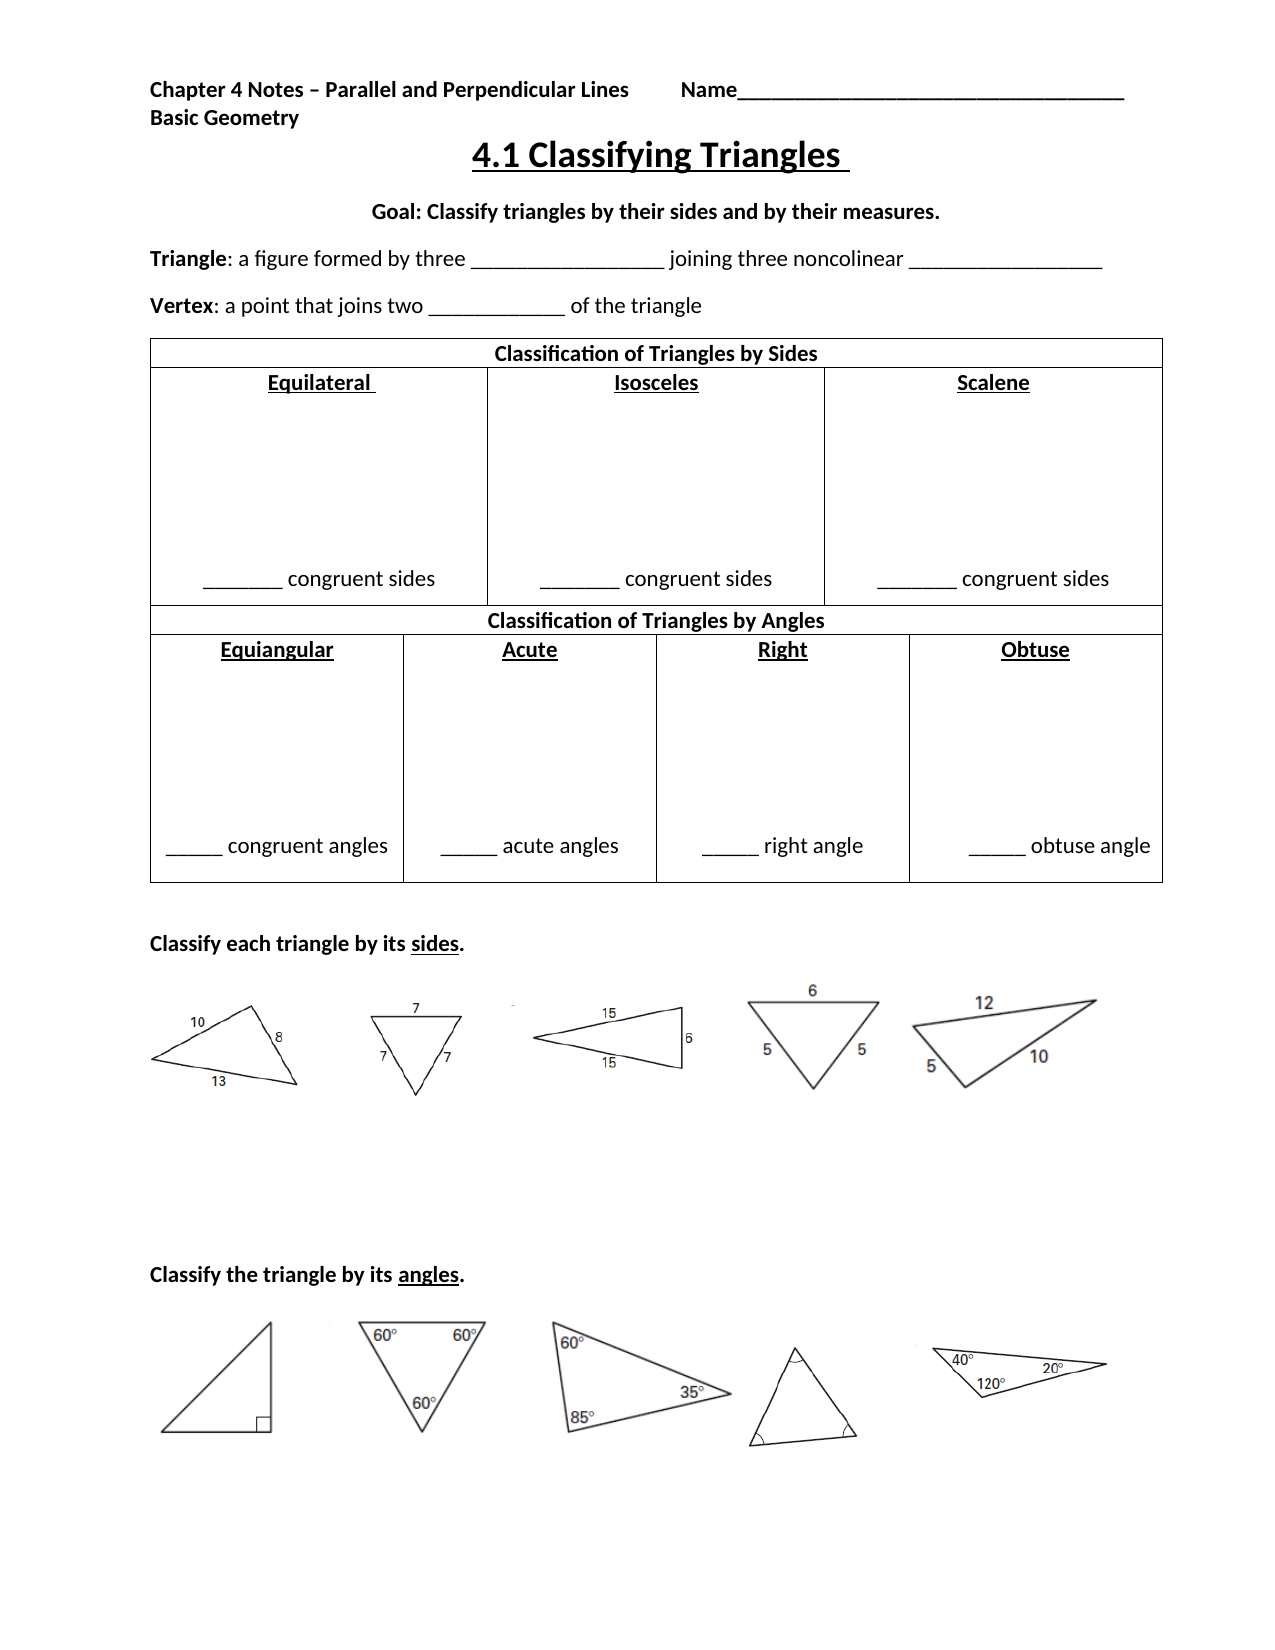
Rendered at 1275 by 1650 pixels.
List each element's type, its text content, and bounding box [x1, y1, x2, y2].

table_cell Isosceles _______ congruent sides [488, 368, 824, 605]
text Triangle: a figure formed by three _________________ joining three noncolinear _________________ [150, 244, 1162, 272]
table_cell Equilateral _______ congruent sides [151, 368, 487, 605]
table_cell Classification of Triangles by Angles [151, 606, 1162, 634]
text Classify the triangle by its angles. [150, 1260, 1162, 1288]
picture [150, 976, 1146, 1101]
picture [150, 1307, 1128, 1455]
text Goal: Classify triangles by their sides and by their measures. [150, 197, 1162, 225]
text 4.1 Classifying Triangles [150, 131, 1162, 177]
table_cell Obtuse _____ obtuse angle [910, 635, 1162, 882]
table_cell Right _____ right angle [657, 635, 909, 882]
table_cell Scalene _______ congruent sides [825, 368, 1162, 605]
text Vertex: a point that joins two ____________ of the triangle [150, 291, 1162, 319]
table_cell Acute _____ acute angles [404, 635, 656, 882]
text Classify each triangle by its sides. [150, 929, 1162, 958]
table_header Classification of Triangles by Sides [151, 339, 1162, 367]
table_cell Equiangular _____ congruent angles [151, 635, 403, 882]
